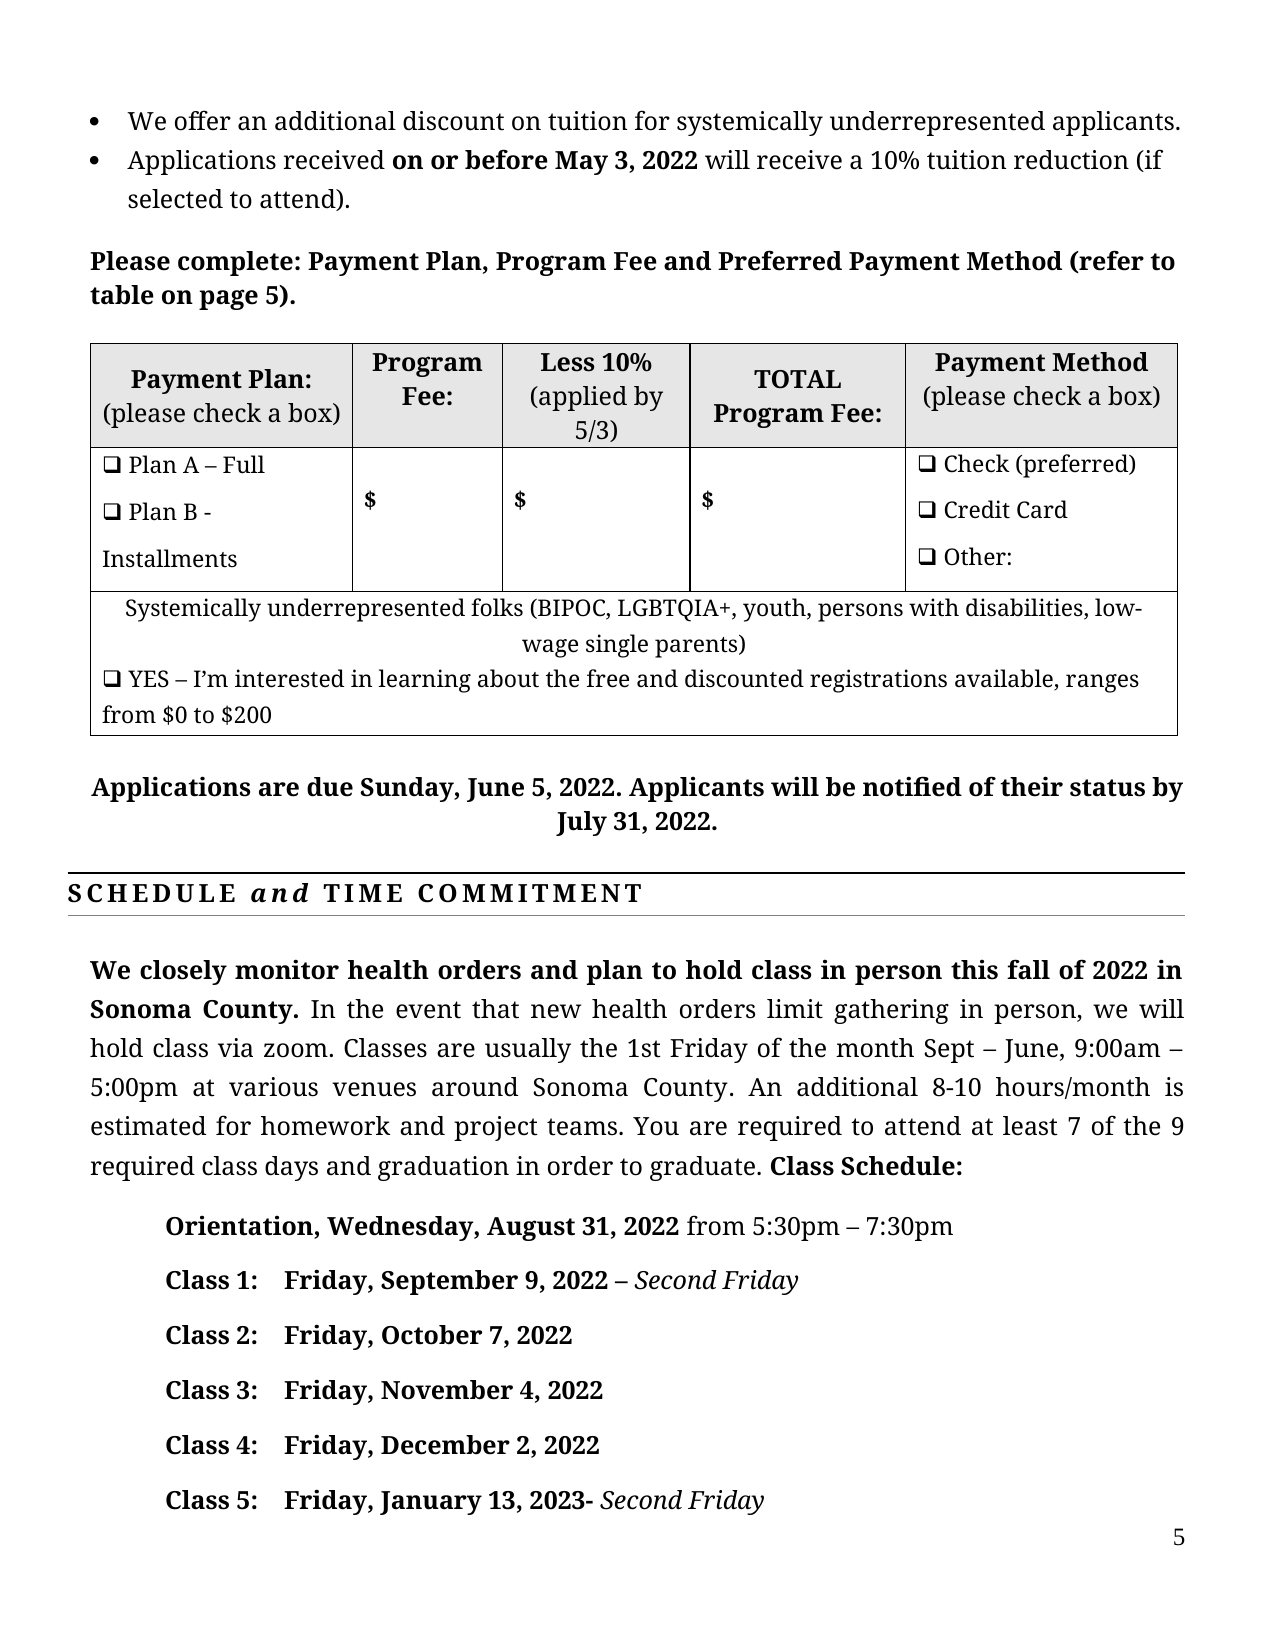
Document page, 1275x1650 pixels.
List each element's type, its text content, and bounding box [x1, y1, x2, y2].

text We closely monitor health orders and plan to hold class in person this fall of 2022 in Sonoma County. In the event that new health orders limit gathering in person, we will hold class via zoom. Classes are usually the 1st Friday of the month Sept – June, 9:00am – 5:00pm at various venues around Sonoma County. An additional 8-10 hours/month is estimated for homework and project teams. You are required to attend at least 7 of the 9 required class days and graduation in order to graduate. Class Schedule: [90, 952, 1185, 1182]
table_cell $ [353, 448, 502, 591]
list Applications received on or before May 3, 2022 will receive a 10% tuition reduction (if selected to attend). [90, 143, 1185, 216]
table_header TOTAL Program Fee: [691, 344, 905, 447]
table_header Payment Plan: (please check a box) [91, 344, 352, 447]
table_header Less 10% (applied by 5/3) [503, 344, 689, 447]
list We offer an additional discount on tuition for systemically underrepresented applicants. [90, 104, 1185, 138]
text Class 5: Friday, January 13, 2023- Second Friday [165, 1483, 1185, 1517]
table_cell $ [691, 448, 905, 591]
text Class 1: Friday, September 9, 2022 – Second Friday [165, 1263, 1185, 1297]
text Class 3: Friday, November 4, 2022 [165, 1373, 1185, 1407]
text SCHEDULE and TIME COMMITMENT [67, 873, 1185, 915]
table_cell Plan A – Full Plan B - Installments [91, 448, 352, 591]
text Orientation, Wednesday, August 31, 2022 from 5:30pm – 7:30pm [165, 1208, 1185, 1242]
table_cell Systemically underrepresented folks (BIPOC, LGBTQIA+, youth, persons with disabilities, low-wage single parents) YES – I’m interested in learning about the free and discounted registrations available, ranges from $0 to $200 [91, 592, 1177, 735]
text Applications are due Sunday, June 5, 2022. Applicants will be notified of their status by July 31, 2022. [90, 770, 1185, 838]
text Please complete: Payment Plan, Program Fee and Preferred Payment Method (refer to table on page 5). [90, 244, 1185, 312]
table_cell Check (preferred) Credit Card Other: [906, 448, 1177, 591]
table_cell $ [503, 448, 689, 591]
text Class 2: Friday, October 7, 2022 [165, 1318, 1185, 1352]
table_header Program Fee: [353, 344, 502, 447]
text Class 4: Friday, December 2, 2022 [165, 1428, 1185, 1462]
table_header Payment Method (please check a box) [906, 344, 1177, 447]
